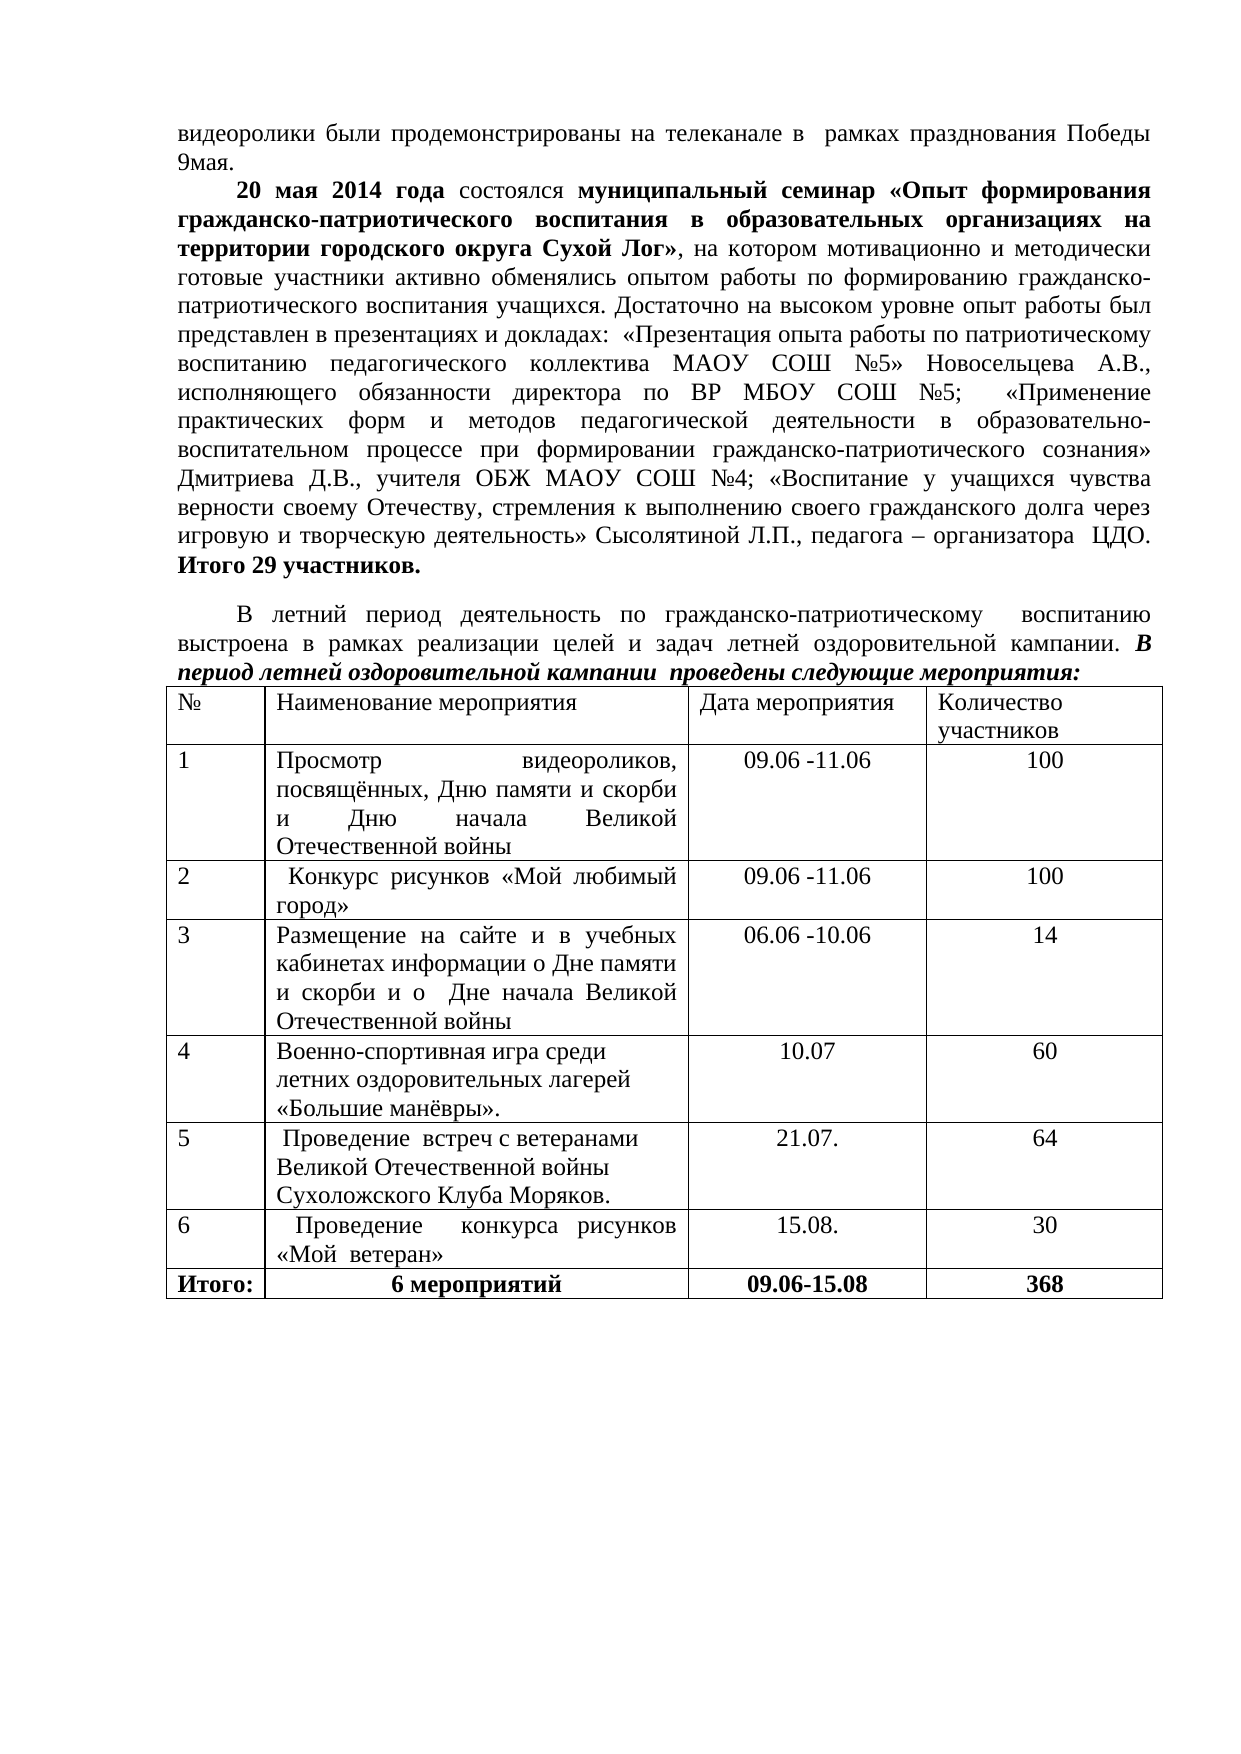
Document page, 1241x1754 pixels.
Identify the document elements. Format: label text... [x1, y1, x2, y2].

table_header Дата мероприятия [689, 687, 926, 744]
table_cell 09.06 -11.06 [689, 745, 926, 860]
table_cell 21.07. [689, 1123, 926, 1209]
table_cell 30 [927, 1210, 1162, 1268]
text 20 мая 2014 года состоялся муниципальный семинар «Опыт формирования гражданско-патриотического воспитания в образовательных организациях на территории городского округа Сухой Лог», на котором мотивационно и методически готовые участники активно обменялись опытом работы по формированию гражданско-патриотического воспитания учащихся. Достаточно на высоком уровне опыт работы был представлен в презентациях и докладах: «Презентация опыта работы по патриотическому воспитанию педагогического коллектива МАОУ СОШ №5» Новосельцева А.В., исполняющего обязанности директора по ВР МБОУ СОШ №5; «Применение практических форм и методов педагогической деятельности в образовательно-воспитательном процессе при формировании гражданско-патриотического сознания» Дмитриева Д.В., учителя ОБЖ МАОУ СОШ №4; «Воспитание у учащихся чувства верности своему Отечеству, стремления к выполнению своего гражданского долга через игровую и творческую деятельность» Сысолятиной Л.П., педагога – организатора ЦДО. Итого 29 участников. [177, 176, 1152, 578]
table_cell Военно-спортивная игра среди летних оздоровительных лагерей «Большие манёвры». [266, 1036, 688, 1122]
text В летний период деятельность по гражданско-патриотическому воспитанию выстроена в рамках реализации целей и задач летней оздоровительной кампании. В период летней оздоровительной кампании проведены следующие мероприятия: [177, 599, 1152, 686]
table_cell 10.07 [689, 1036, 926, 1122]
table_cell 100 [927, 861, 1162, 919]
table_cell 100 [927, 745, 1162, 860]
table_cell Проведение конкурса рисунков «Мой ветеран» [266, 1210, 688, 1268]
table_cell 60 [927, 1036, 1162, 1122]
table_header Наименование мероприятия [266, 687, 688, 744]
table_cell Проведение встреч с ветеранами Великой Отечественной войны Сухоложского Клуба Моряков. [266, 1123, 688, 1209]
table_cell 64 [927, 1123, 1162, 1209]
table_cell Размещение на сайте и в учебных кабинетах информации о Дне памяти и скорби и о Дне начала Великой Отечественной войны [266, 920, 688, 1035]
table_cell 4 [167, 1036, 264, 1122]
table_header № [167, 687, 264, 744]
table_cell 15.08. [689, 1210, 926, 1268]
table_cell 5 [167, 1123, 264, 1209]
table_cell Итого: [167, 1269, 264, 1298]
table_cell 14 [927, 920, 1162, 1035]
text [177, 118, 1152, 176]
table_cell 6 [167, 1210, 264, 1268]
table_header Количество участников [927, 687, 1162, 744]
table_cell 3 [167, 920, 264, 1035]
table_cell 09.06-15.08 [689, 1269, 926, 1298]
table_cell 2 [167, 861, 264, 919]
table_cell Конкурс рисунков «Мой любимый город» [266, 861, 688, 919]
table_cell 6 мероприятий [266, 1269, 688, 1298]
table_cell Просмотр видеороликов, посвящённых, Дню памяти и скорби и Дню начала Великой Отечественной войны [266, 745, 688, 860]
table_cell 06.06 -10.06 [689, 920, 926, 1035]
table_cell 1 [167, 745, 264, 860]
table_cell 368 [927, 1269, 1162, 1298]
table_cell 09.06 -11.06 [689, 861, 926, 919]
